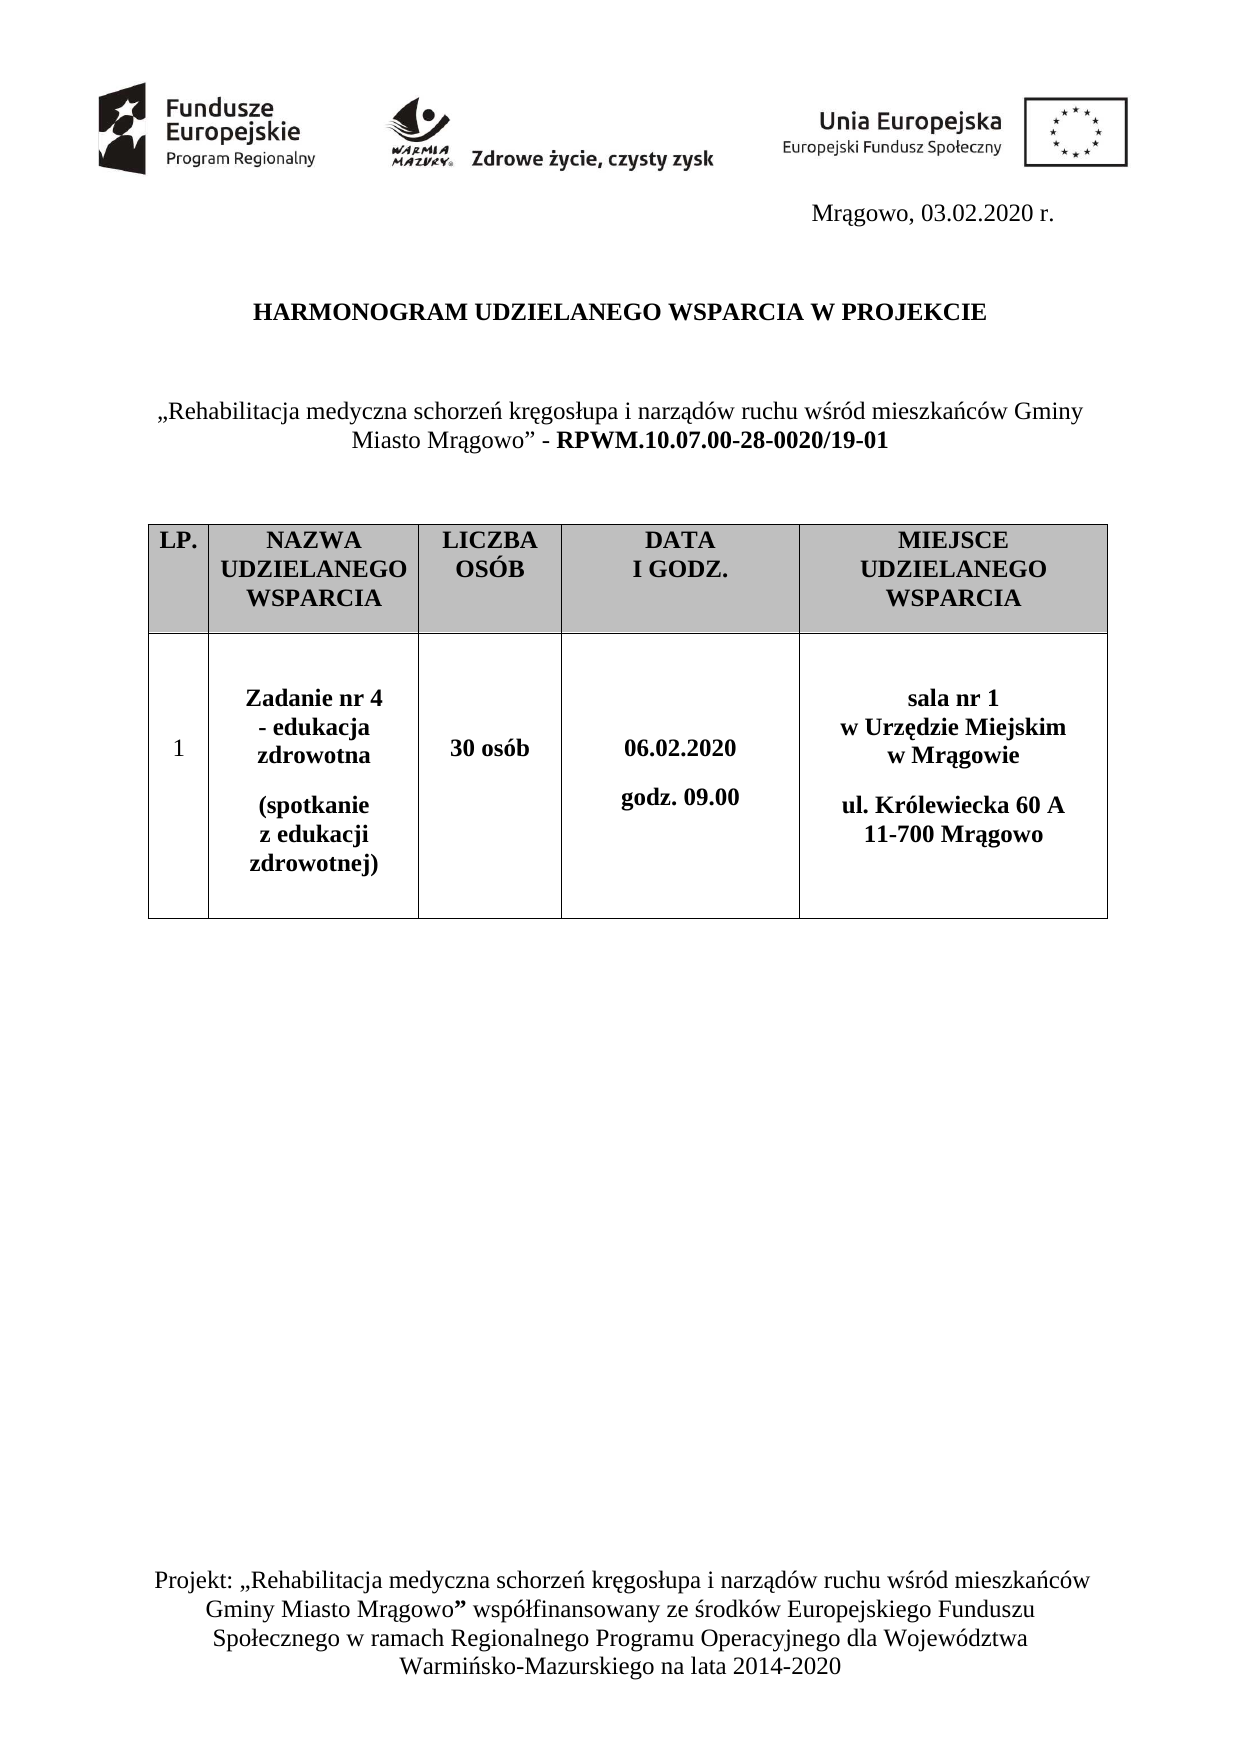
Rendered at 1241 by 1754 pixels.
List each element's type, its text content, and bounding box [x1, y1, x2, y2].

text „Rehabilitacja medyczna schorzeń kręgosłupa i narządów ruchu wśród mieszkańców Gminy Miasto Mrągowo” - RPWM.10.07.00-28-0020/19-01 [148, 396, 1093, 454]
table_header MIEJSCE UDZIELANEGO WSPARCIA [800, 525, 1107, 632]
table_cell 30 osób [419, 634, 561, 918]
text Mrągowo, 03.02.2020 r. [738, 148, 1093, 227]
table_cell 06.02.2020 godz. 09.00 [562, 634, 799, 918]
table_header NAZWA UDZIELANEGO WSPARCIA [209, 525, 418, 632]
text HARMONOGRAM UDZIELANEGO WSPARCIA W PROJEKCIE [148, 297, 1093, 326]
picture [75, 58, 1150, 198]
table_cell sala nr 1 w Urzędzie Miejskim w Mrągowie ul. Królewiecka 60 A 11-700 Mrągowo [800, 634, 1107, 918]
table_header DATA I GODZ. [562, 525, 799, 632]
table_cell 1 [149, 634, 208, 918]
table_cell Zadanie nr 4 - edukacja zdrowotna (spotkanie z edukacji zdrowotnej) [209, 634, 418, 918]
table_header LICZBA OSÓB [419, 525, 561, 632]
table_header LP. [149, 525, 208, 632]
